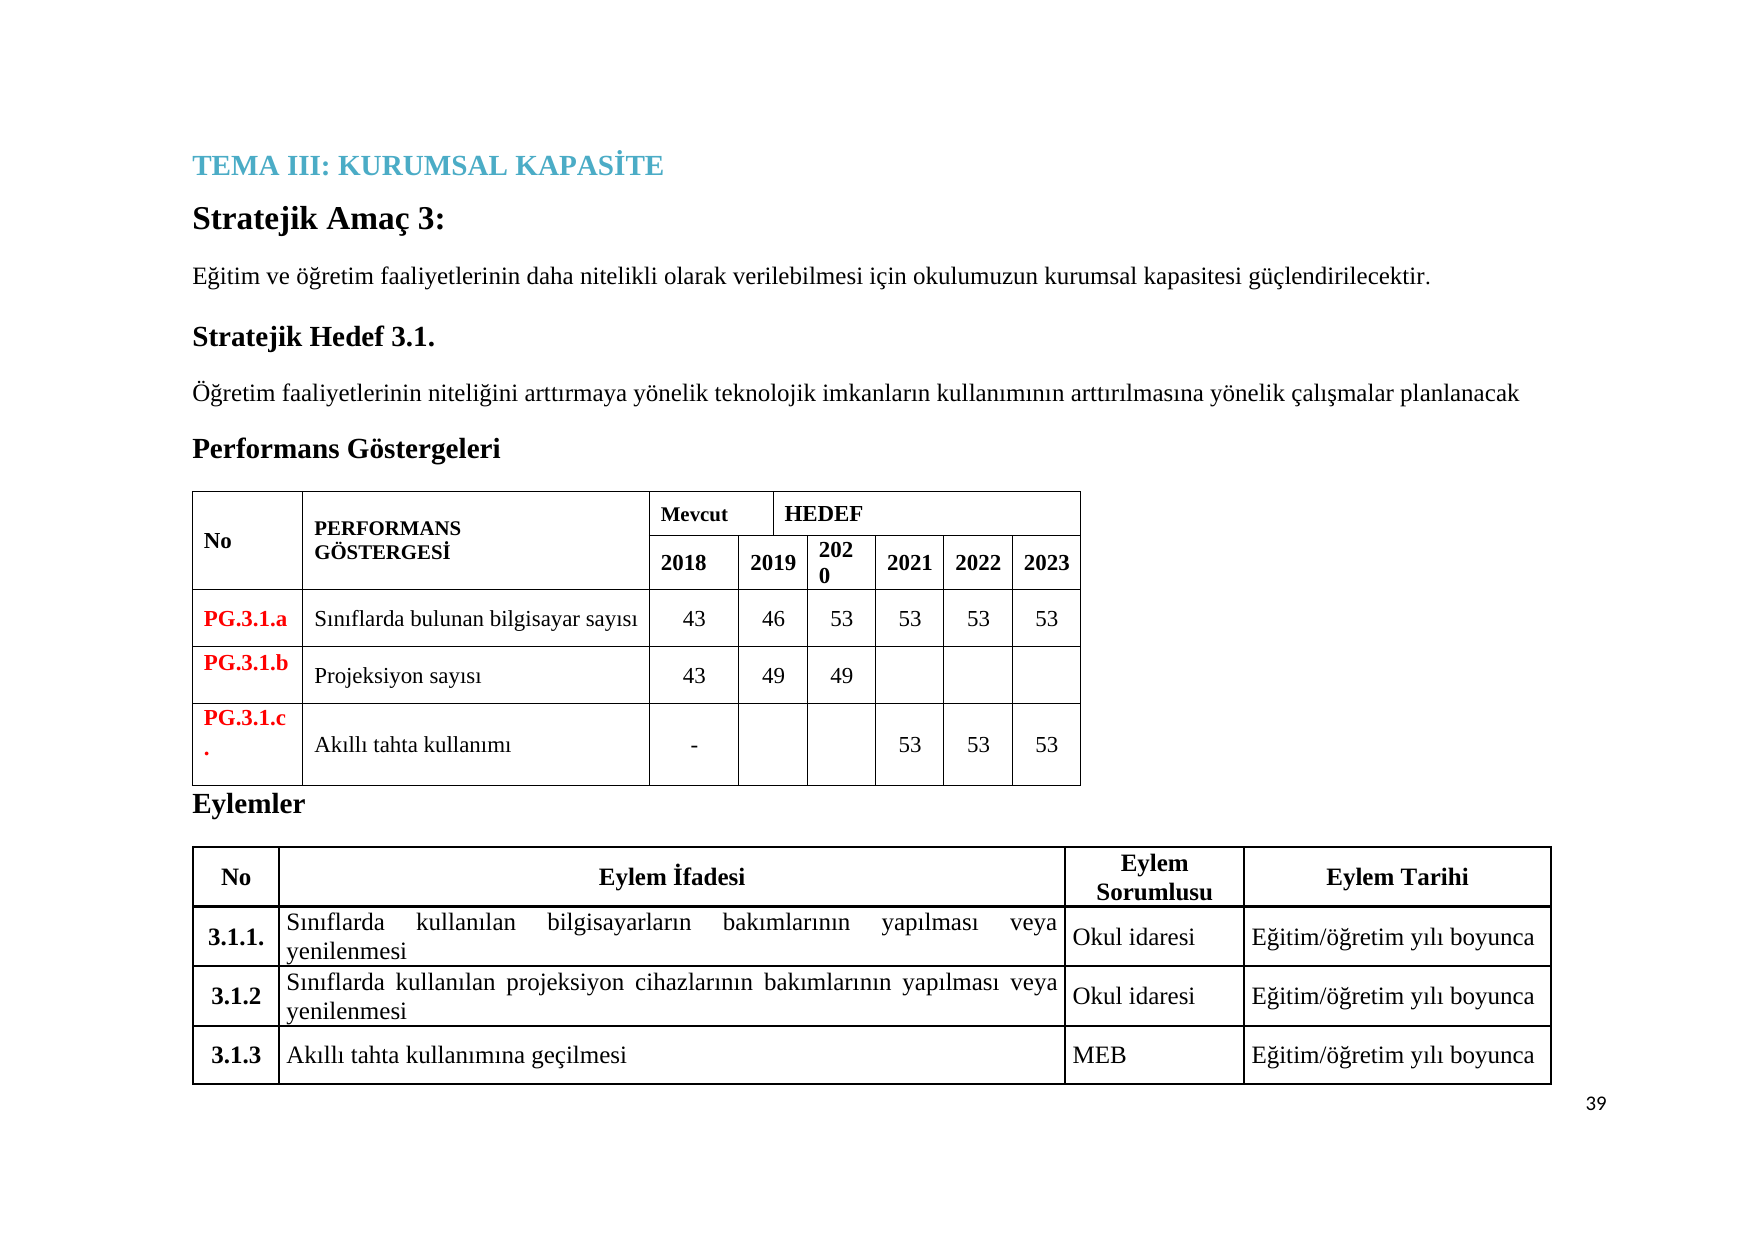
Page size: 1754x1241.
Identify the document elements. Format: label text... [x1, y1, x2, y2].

table_cell - [650, 704, 738, 785]
table_header Mevcut [650, 492, 773, 535]
table_cell 53 [876, 590, 943, 646]
table_cell Sınıflarda kullanılan projeksiyon cihazlarının bakımlarının yapılması veya yenilenmesi [280, 967, 1064, 1024]
table_cell 53 [944, 704, 1012, 785]
table_cell 3.1.1. [194, 908, 278, 965]
table_cell 2022 [944, 536, 1012, 589]
table_cell PG.3.1.a [193, 590, 302, 646]
table_header Eylem Tarihi [1245, 848, 1550, 905]
text Performans Göstergeleri [192, 432, 1606, 465]
table_cell Sınıflarda kullanılan bilgisayarların bakımlarının yapılması veya yenilenmesi [280, 908, 1064, 965]
table_cell Okul idaresi [1066, 967, 1243, 1024]
table_cell Okul idaresi [1066, 908, 1243, 965]
table_cell 2018 [650, 536, 738, 589]
text Öğretim faaliyetlerinin niteliğini arttırmaya yönelik teknolojik imkanların kullanımının arttırılmasına yönelik çalışmalar planlanacak [192, 378, 1606, 407]
table_header Eylem İfadesi [280, 848, 1064, 905]
table_cell 53 [1013, 704, 1080, 785]
table_cell 53 [944, 590, 1012, 646]
table_cell PG.3.1.c. [193, 704, 302, 785]
table_cell [876, 647, 943, 703]
table_cell Akıllı tahta kullanımına geçilmesi [280, 1027, 1064, 1083]
text Eğitim ve öğretim faaliyetlerinin daha nitelikli olarak verilebilmesi için okulumuzun kurumsal kapasitesi güçlendirilecektir. [192, 261, 1606, 290]
table_cell [1013, 647, 1080, 703]
table_cell 3.1.2 [194, 967, 278, 1024]
table_cell 3.1.3 [194, 1027, 278, 1083]
table_cell 43 [650, 590, 738, 646]
table_cell Eğitim/öğretim yılı boyunca [1245, 967, 1550, 1024]
table_header No [193, 492, 302, 589]
table_header HEDEF [774, 492, 1080, 535]
table_cell 53 [808, 590, 875, 646]
table_cell 2021 [876, 536, 943, 589]
text Eylemler [192, 786, 1606, 820]
table_cell 53 [876, 704, 943, 785]
table_cell 53 [1013, 590, 1080, 646]
table_cell [808, 704, 875, 785]
table_cell Akıllı tahta kullanımı [303, 704, 649, 785]
table_cell 2020 [808, 536, 875, 589]
table_cell 49 [808, 647, 875, 703]
table_cell 49 [739, 647, 807, 703]
subtitle Stratejik Amaç 3: [192, 198, 1606, 236]
table_cell 2019 [739, 536, 807, 589]
table_cell Projeksiyon sayısı [303, 647, 649, 703]
table_cell PG.3.1.b [193, 647, 302, 703]
table_cell MEB [1066, 1027, 1243, 1083]
table_cell Eğitim/öğretim yılı boyunca [1245, 1027, 1550, 1083]
subtitle Stratejik Hedef 3.1. [192, 319, 1606, 353]
table_cell [739, 704, 807, 785]
table_cell Sınıflarda bulunan bilgisayar sayısı [303, 590, 649, 646]
table_header PERFORMANS GÖSTERGESİ [303, 492, 649, 589]
subtitle TEMA III: KURUMSAL KAPASİTE [192, 148, 1606, 181]
table_header No [194, 848, 278, 905]
table_cell Eğitim/öğretim yılı boyunca [1245, 908, 1550, 965]
table_cell 2023 [1013, 536, 1080, 589]
table_cell [944, 647, 1012, 703]
table_cell 46 [739, 590, 807, 646]
table_header Eylem Sorumlusu [1066, 848, 1243, 905]
table_cell 43 [650, 647, 738, 703]
